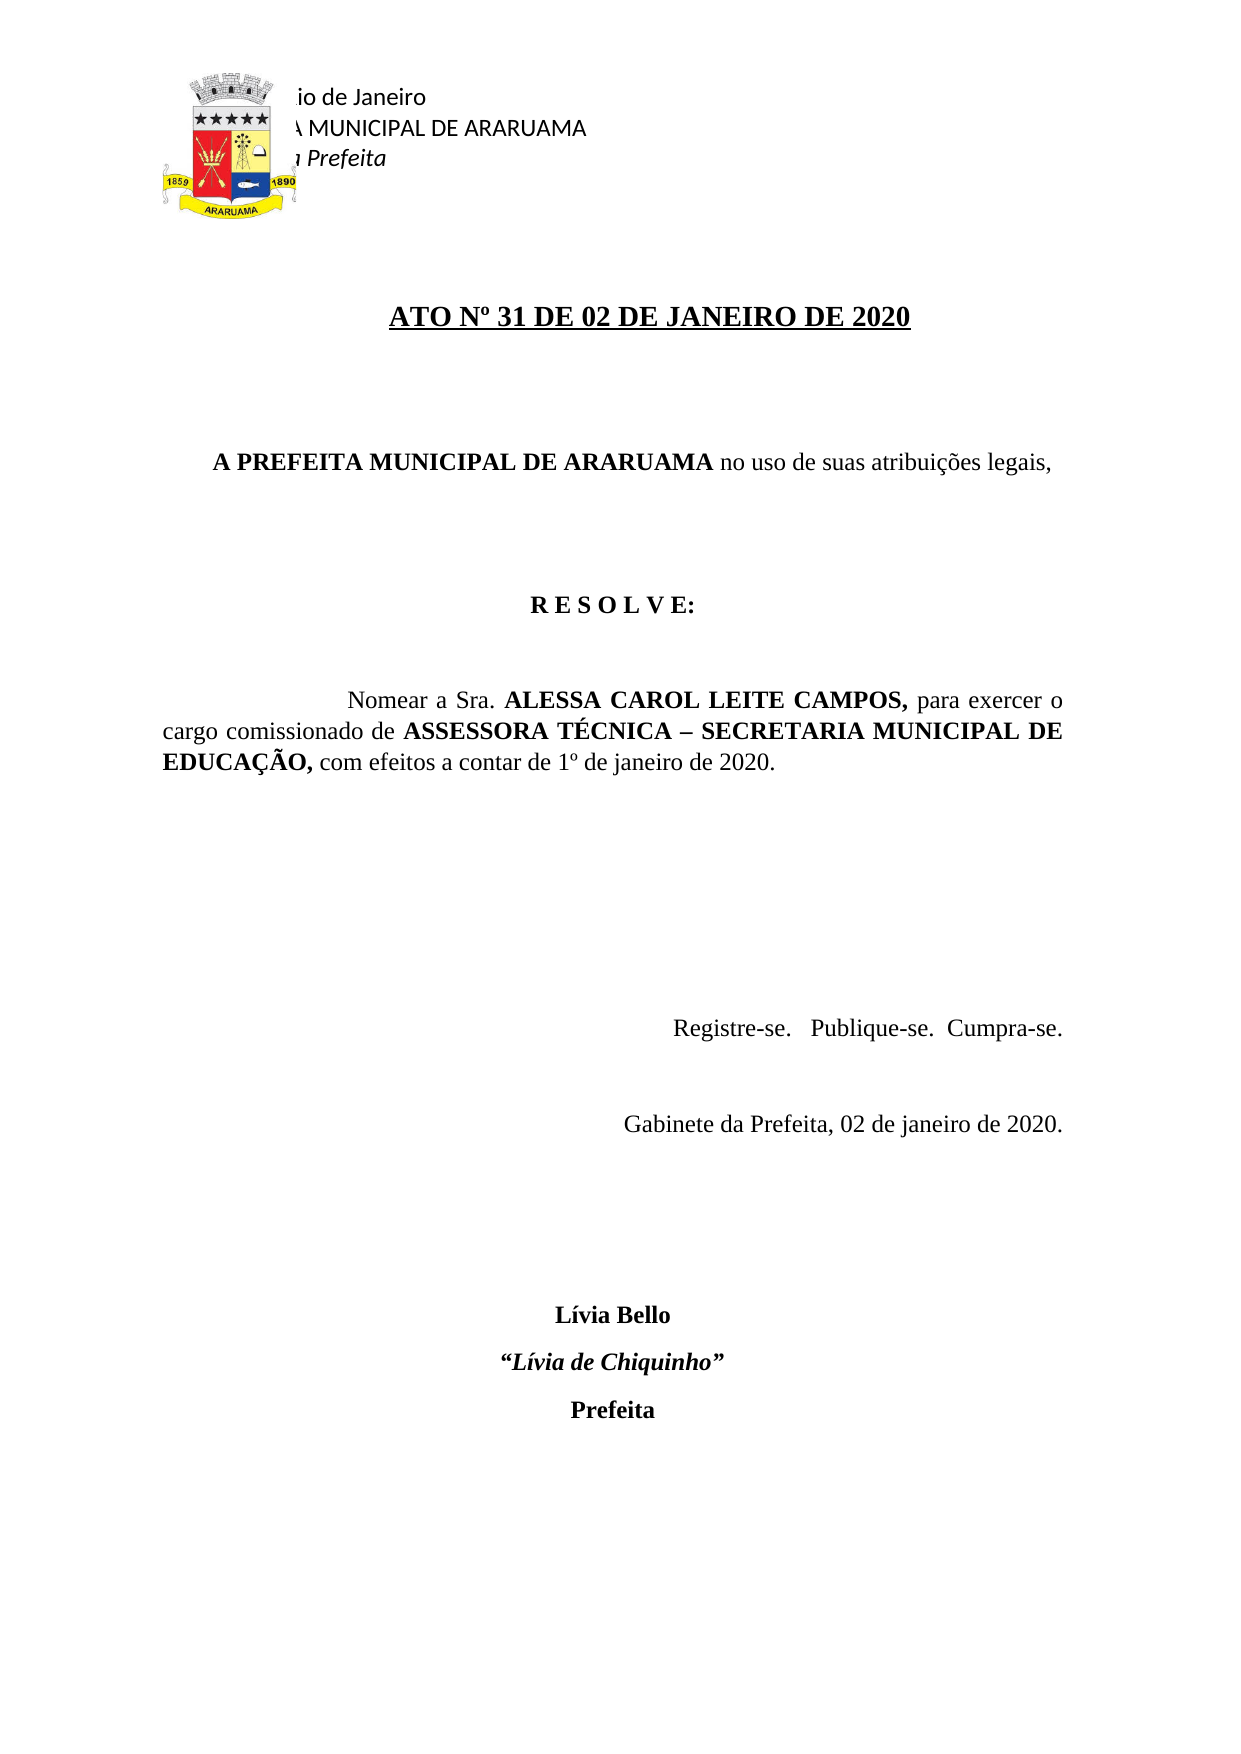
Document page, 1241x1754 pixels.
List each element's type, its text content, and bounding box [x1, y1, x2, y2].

text R E S O L V E: [162, 590, 1063, 619]
text Registre-se. Publique-se. Cumpra-se. [162, 1013, 1063, 1042]
text A PREFEITA MUNICIPAL DE ARARUAMA no uso de suas atribuições legais, [162, 447, 1063, 476]
text “Lívia de Chiquinho” [162, 1347, 1063, 1376]
text Nomear a Sra. ALESSA CAROL LEITE CAMPOS, para exercer o cargo comissionado de ASSESSORA TÉCNICA – SECRETARIA MUNICIPAL DE EDUCAÇÃO, com efeitos a contar de 1º de janeiro de 2020. [162, 685, 1063, 776]
text Lívia Bello [162, 1300, 1063, 1328]
text ATO Nº 31 DE 02 DE JANEIRO DE 2020 [236, 299, 1063, 332]
text Gabinete da Prefeita, 02 de janeiro de 2020. [162, 1109, 1063, 1138]
text Prefeita [162, 1395, 1063, 1424]
picture [162, 73, 297, 219]
